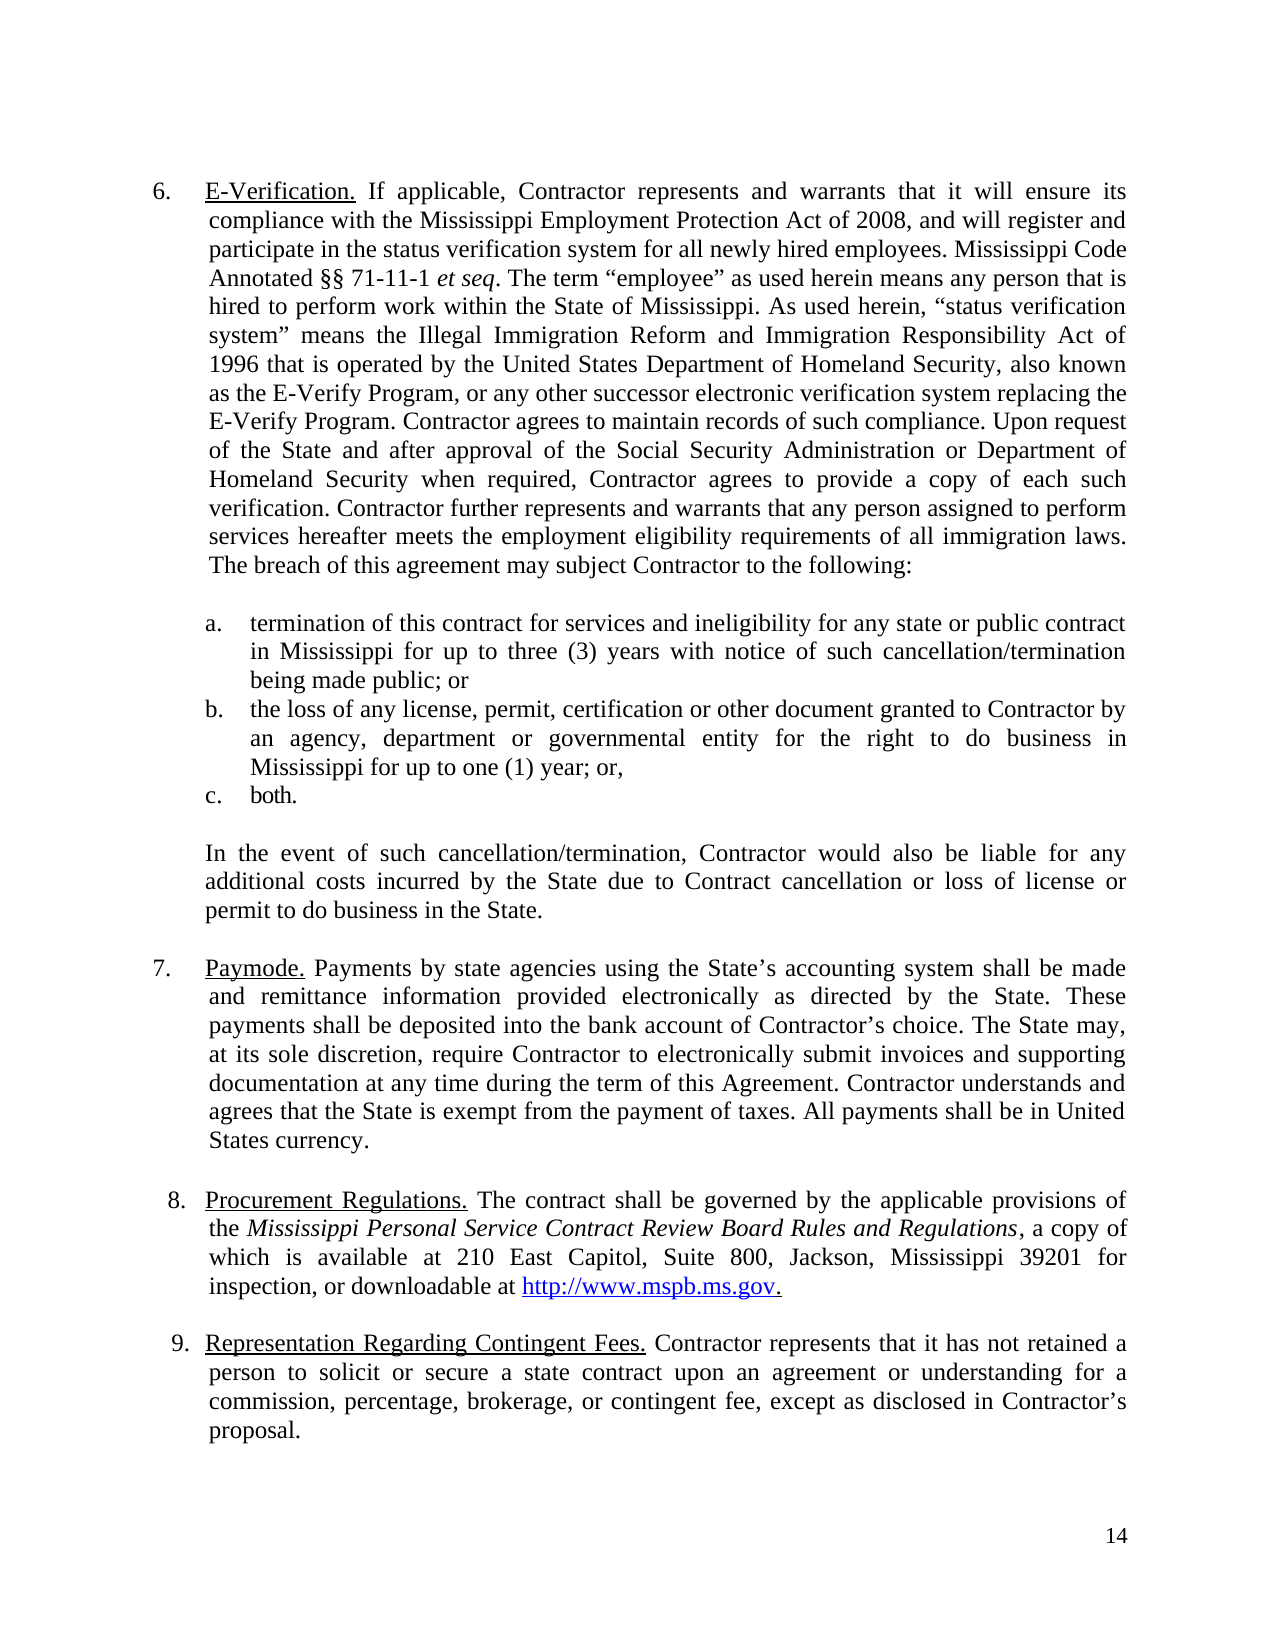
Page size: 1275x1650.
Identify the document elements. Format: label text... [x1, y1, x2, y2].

list E-Verification. If applicable, Contractor represents and warrants that it will ensure its compliance with the Mississippi Employment Protection Act of 2008, and will register and participate in the status verification system for all newly hired employees. Mississippi Code Annotated §§ 71-11-1 et seq. The term “employee” as used herein means any person that is hired to perform work within the State of Mississippi. As used herein, “status verification system” means the Illegal Immigration Reform and Immigration Responsibility Act of 1996 that is operated by the United States Department of Homeland Security, also known as the E-Verify Program, or any other successor electronic verification system replacing the E-Verify Program. Contractor agrees to maintain records of such compliance. Upon request of the State and after approval of the Social Security Administration or Department of Homeland Security when required, Contractor agrees to provide a copy of each such verification. Contractor further represents and warrants that any person assigned to perform services hereafter meets the employment eligibility requirements of all immigration laws. The breach of this agreement may subject Contractor to the following: [152, 177, 1127, 579]
list termination of this contract for services and ineligibility for any state or public contract in Mississippi for up to three (3) years with notice of such cancellation/termination being made public; or [205, 608, 1127, 694]
text In the event of such cancellation/termination, Contractor would also be liable for any additional costs incurred by the State due to Contract cancellation or loss of license or permit to do business in the State. [205, 838, 1127, 924]
list Representation Regarding Contingent Fees. Contractor represents that it has not retained a person to solicit or secure a state contract upon an agreement or understanding for a commission, percentage, brokerage, or contingent fee, except as disclosed in Contractor’s proposal. [171, 1329, 1127, 1444]
list Procurement Regulations. The contract shall be governed by the applicable provisions of the Mississippi Personal Service Contract Review Board Rules and Regulations, a copy of which is available at 210 East Capitol, Suite 800, Jackson, Mississippi 39201 for inspection, or downloadable at http://www.mspb.ms.gov. [167, 1185, 1127, 1300]
list Paymode. Payments by state agencies using the State’s accounting system shall be made and remittance information provided electronically as directed by the State. These payments shall be deposited into the bank account of Contractor’s choice. The State may, at its sole discretion, require Contractor to electronically submit invoices and supporting documentation at any time during the term of this Agreement. Contractor understands and agrees that the State is exempt from the payment of taxes. All payments shall be in United States currency. [152, 953, 1127, 1154]
list both. [205, 781, 1127, 809]
list the loss of any license, permit, certification or other document granted to Contractor by an agency, department or governmental entity for the right to do business in Mississippi for up to one (1) year; or, [205, 694, 1127, 781]
